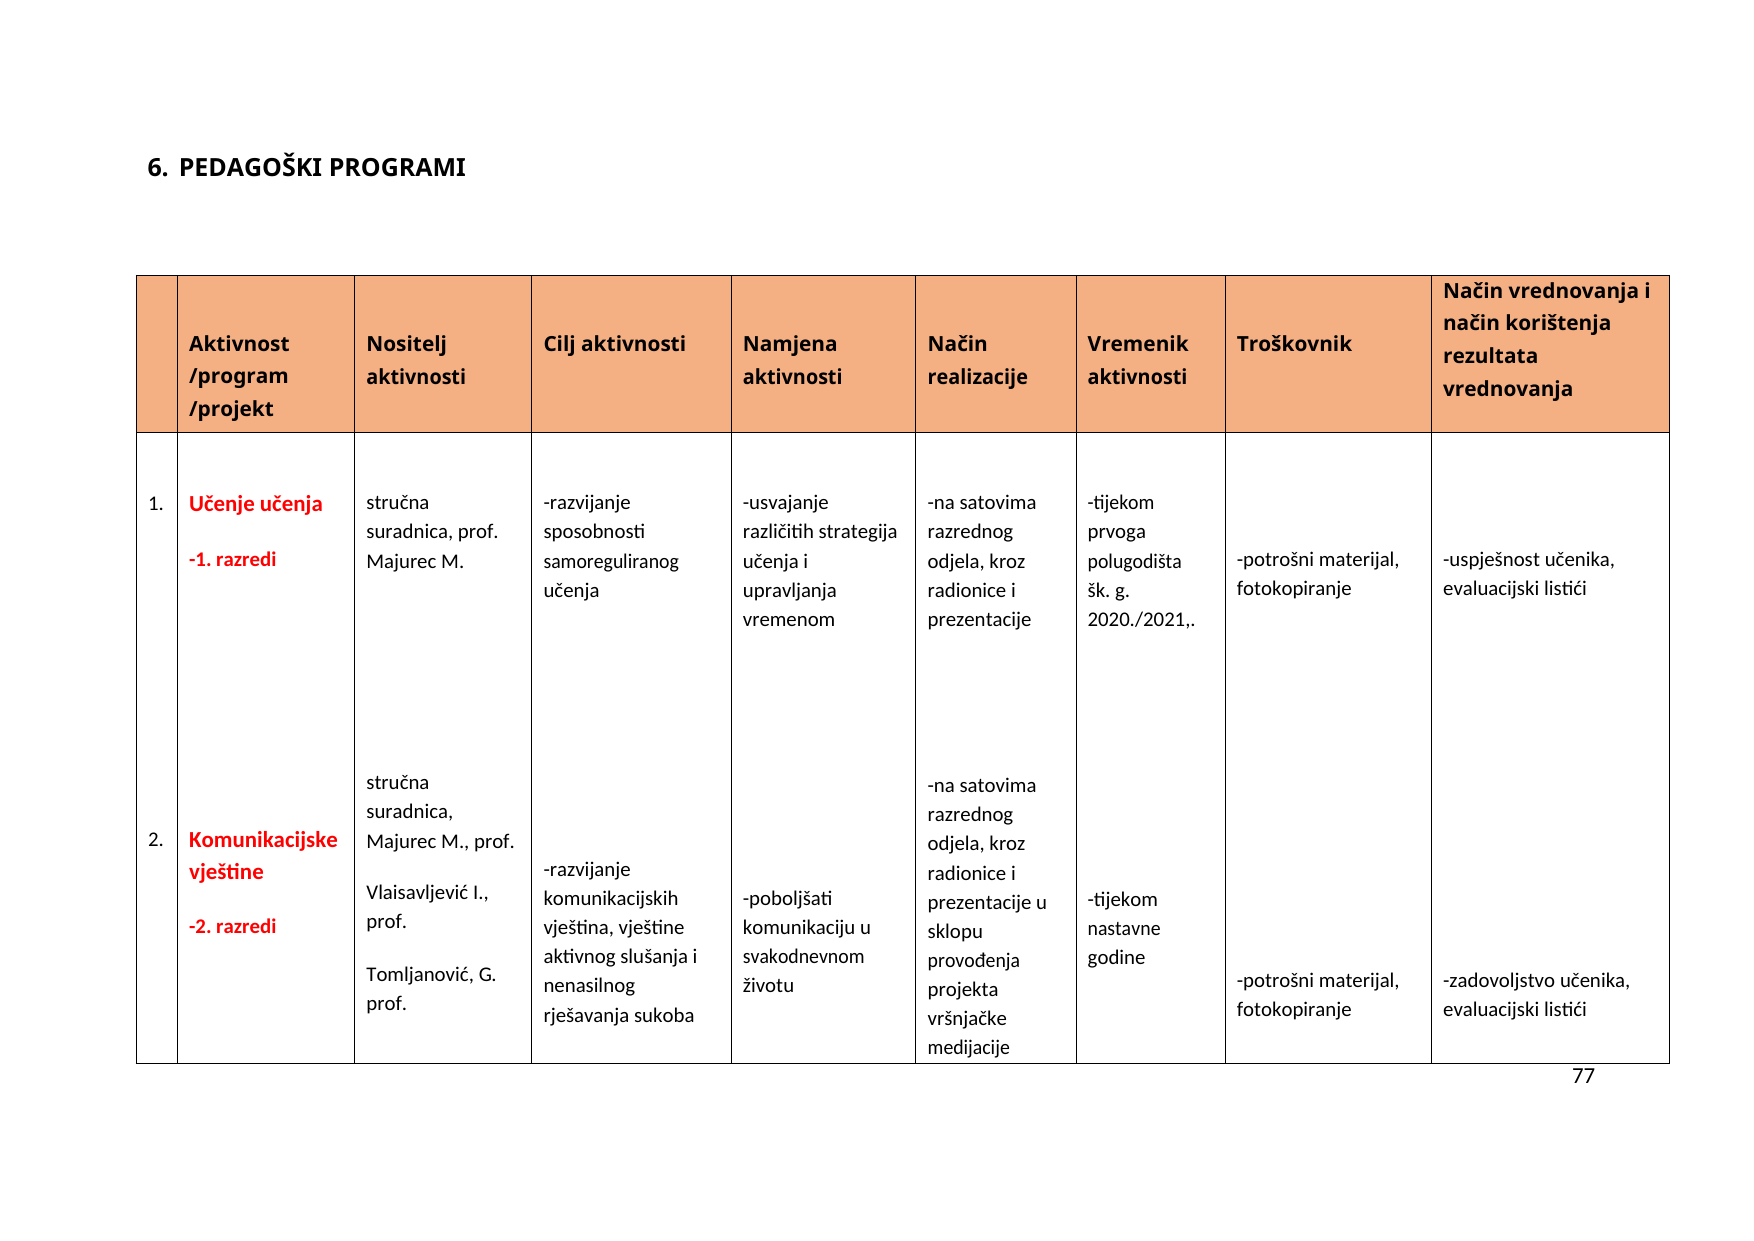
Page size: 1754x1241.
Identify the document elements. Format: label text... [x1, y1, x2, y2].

table_header Aktivnost /program /projekt [178, 276, 354, 432]
table_cell -razvijanje sposobnosti samoreguliranog učenja -razvijanje komunikacijskih vještina, vještine aktivnog slušanja i nenasilnog rješavanja sukoba [532, 433, 731, 1063]
table_header Namjena aktivnosti [732, 276, 915, 432]
table_cell -na satovima razrednog odjela, kroz radionice i prezentacije -na satovima razrednog odjela, kroz radionice i prezentacije u sklopu provođenja projekta vršnjačke medijacije [916, 433, 1076, 1063]
table_header Troškovnik [1226, 276, 1431, 432]
table_cell -potrošni materijal, fotokopiranje -potrošni materijal, fotokopiranje [1226, 433, 1431, 1063]
table_header Vremenik aktivnosti [1077, 276, 1225, 432]
table_header Način vrednovanja i način korištenja rezultata vrednovanja [1432, 276, 1669, 432]
table_cell -usvajanje različitih strategija učenja i upravljanja vremenom -poboljšati komunikaciju u svakodnevnom životu [732, 433, 915, 1063]
table_header Cilj aktivnosti [532, 276, 731, 432]
table_cell 1. 2. [137, 433, 177, 1063]
table_header [137, 276, 177, 432]
table_header Nositelj aktivnosti [355, 276, 531, 432]
table_cell -tijekom prvoga polugodišta šk. g. 2020./2021,. -tijekom nastavne godine [1077, 433, 1225, 1063]
table_cell Učenje učenja -1. razredi Komunikacijske vještine -2. razredi [178, 433, 354, 1063]
table_cell -uspješnost učenika, evaluacijski listići -zadovoljstvo učenika, evaluacijski listići [1432, 433, 1669, 1063]
table_cell stručna suradnica, prof. Majurec M. stručna suradnica, Majurec M., prof. Vlaisavljević I., prof. Tomljanović, G. prof. [355, 433, 531, 1063]
list PEDAGOŠKI PROGRAMI [147, 149, 1681, 183]
table_header Način realizacije [916, 276, 1076, 432]
